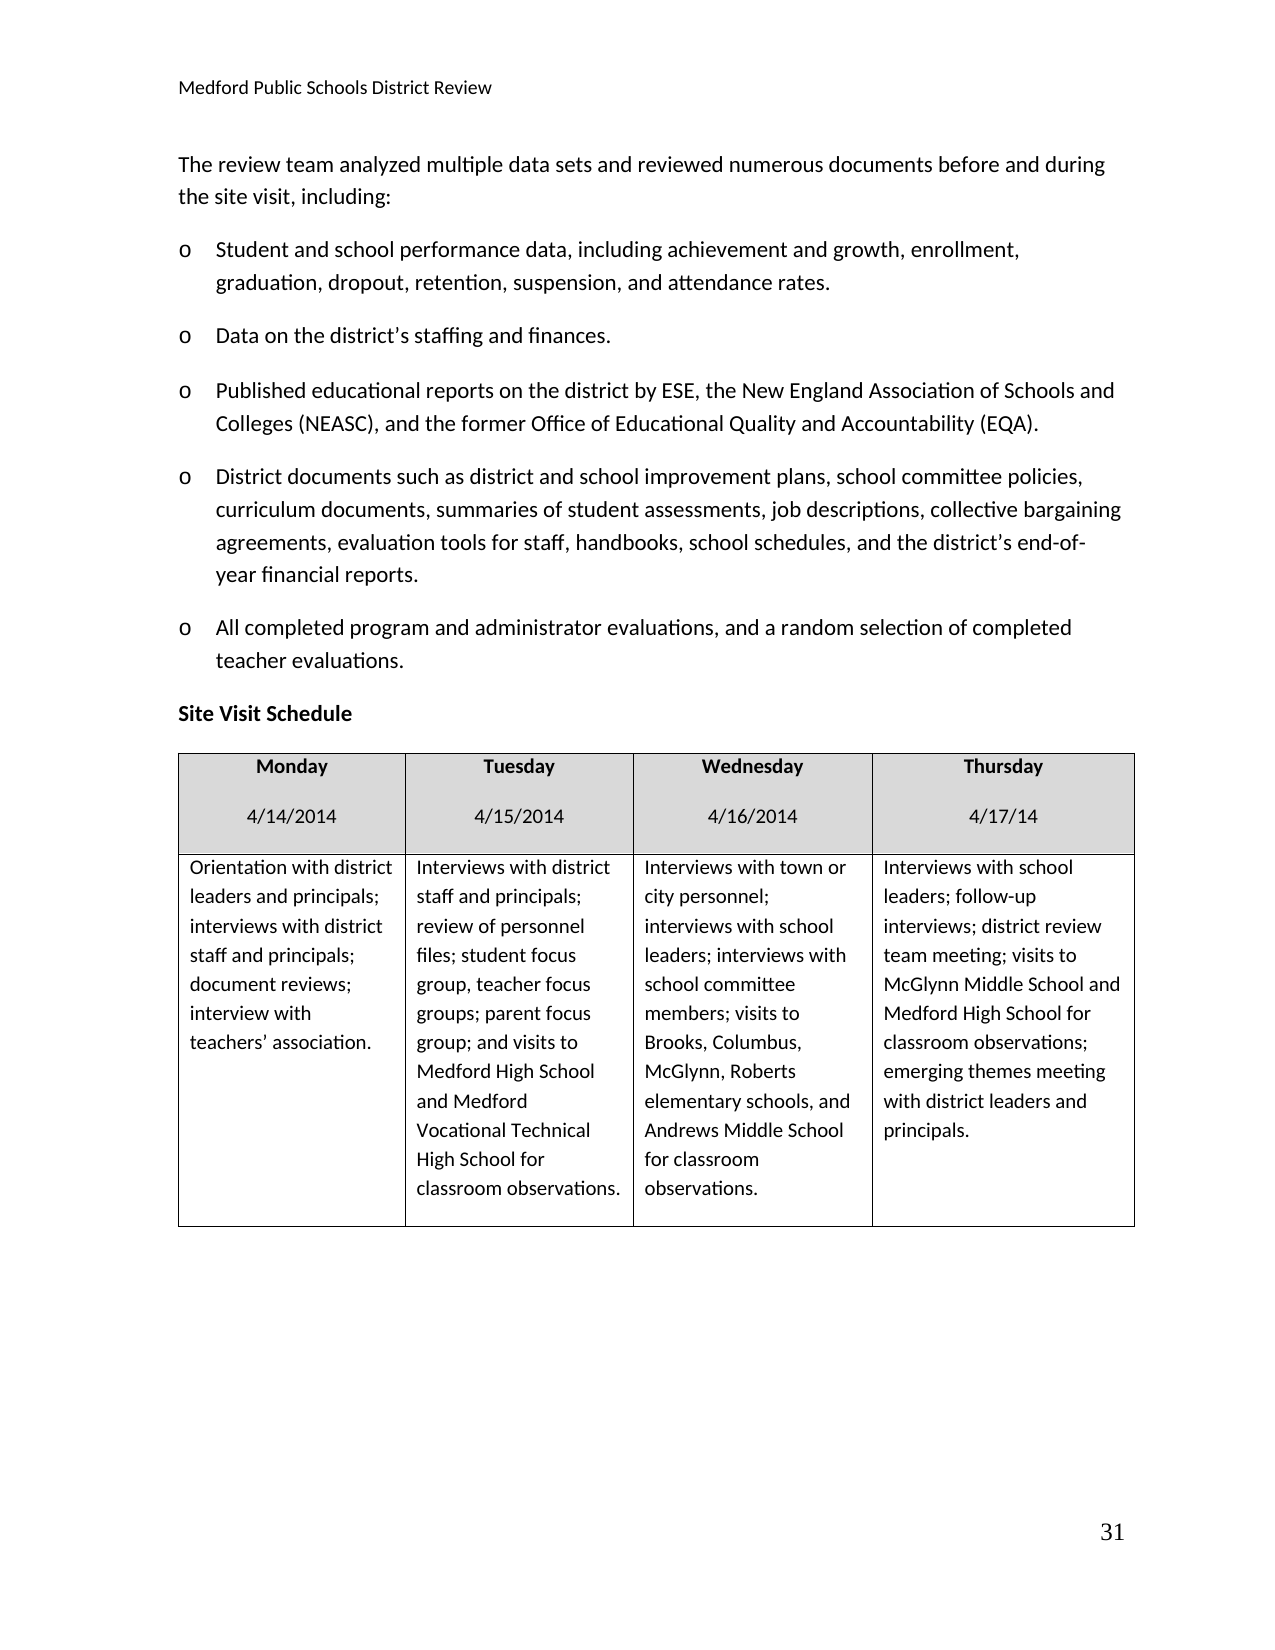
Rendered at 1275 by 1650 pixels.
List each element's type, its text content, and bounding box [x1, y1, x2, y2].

text The review team analyzed multiple data sets and reviewed numerous documents before and during the site visit, including: [178, 150, 1125, 210]
table_header Monday 4/14/2014 [179, 754, 405, 853]
list All completed program and administrator evaluations, and a random selection of completed teacher evaluations. [178, 613, 1125, 674]
list District documents such as district and school improvement plans, school committee policies, curriculum documents, summaries of student assessments, job descriptions, collective bargaining agreements, evaluation tools for staff, handbooks, school schedules, and the district’s end-of-year financial reports. [178, 462, 1125, 588]
list Student and school performance data, including achievement and growth, enrollment, graduation, dropout, retention, suspension, and attendance rates. [178, 235, 1125, 297]
table_cell Interviews with town or city personnel; interviews with school leaders; interviews with school committee members; visits to Brooks, Columbus, McGlynn, Roberts elementary schools, and Andrews Middle School for classroom observations. [634, 855, 872, 1226]
table_header Wednesday 4/16/2014 [634, 754, 872, 853]
text Site Visit Schedule [178, 699, 1125, 727]
table_header Thursday 4/17/14 [873, 754, 1134, 853]
table_cell Interviews with school leaders; follow-up interviews; district review team meeting; visits to McGlynn Middle School and Medford High School for classroom observations; emerging themes meeting with district leaders and principals. [873, 855, 1134, 1226]
list Data on the district’s staffing and finances. [178, 322, 1125, 351]
table_cell Interviews with district staff and principals; review of personnel files; student focus group, teacher focus groups; parent focus group; and visits to Medford High School and Medford Vocational Technical High School for classroom observations. [406, 855, 633, 1226]
list Published educational reports on the district by ESE, the New England Association of Schools and Colleges (NEASC), and the former Office of Educational Quality and Accountability (EQA). [178, 376, 1125, 437]
table_header Tuesday 4/15/2014 [406, 754, 633, 853]
table_cell Orientation with district leaders and principals; interviews with district staff and principals; document reviews; interview with teachers’ association. [179, 855, 405, 1226]
